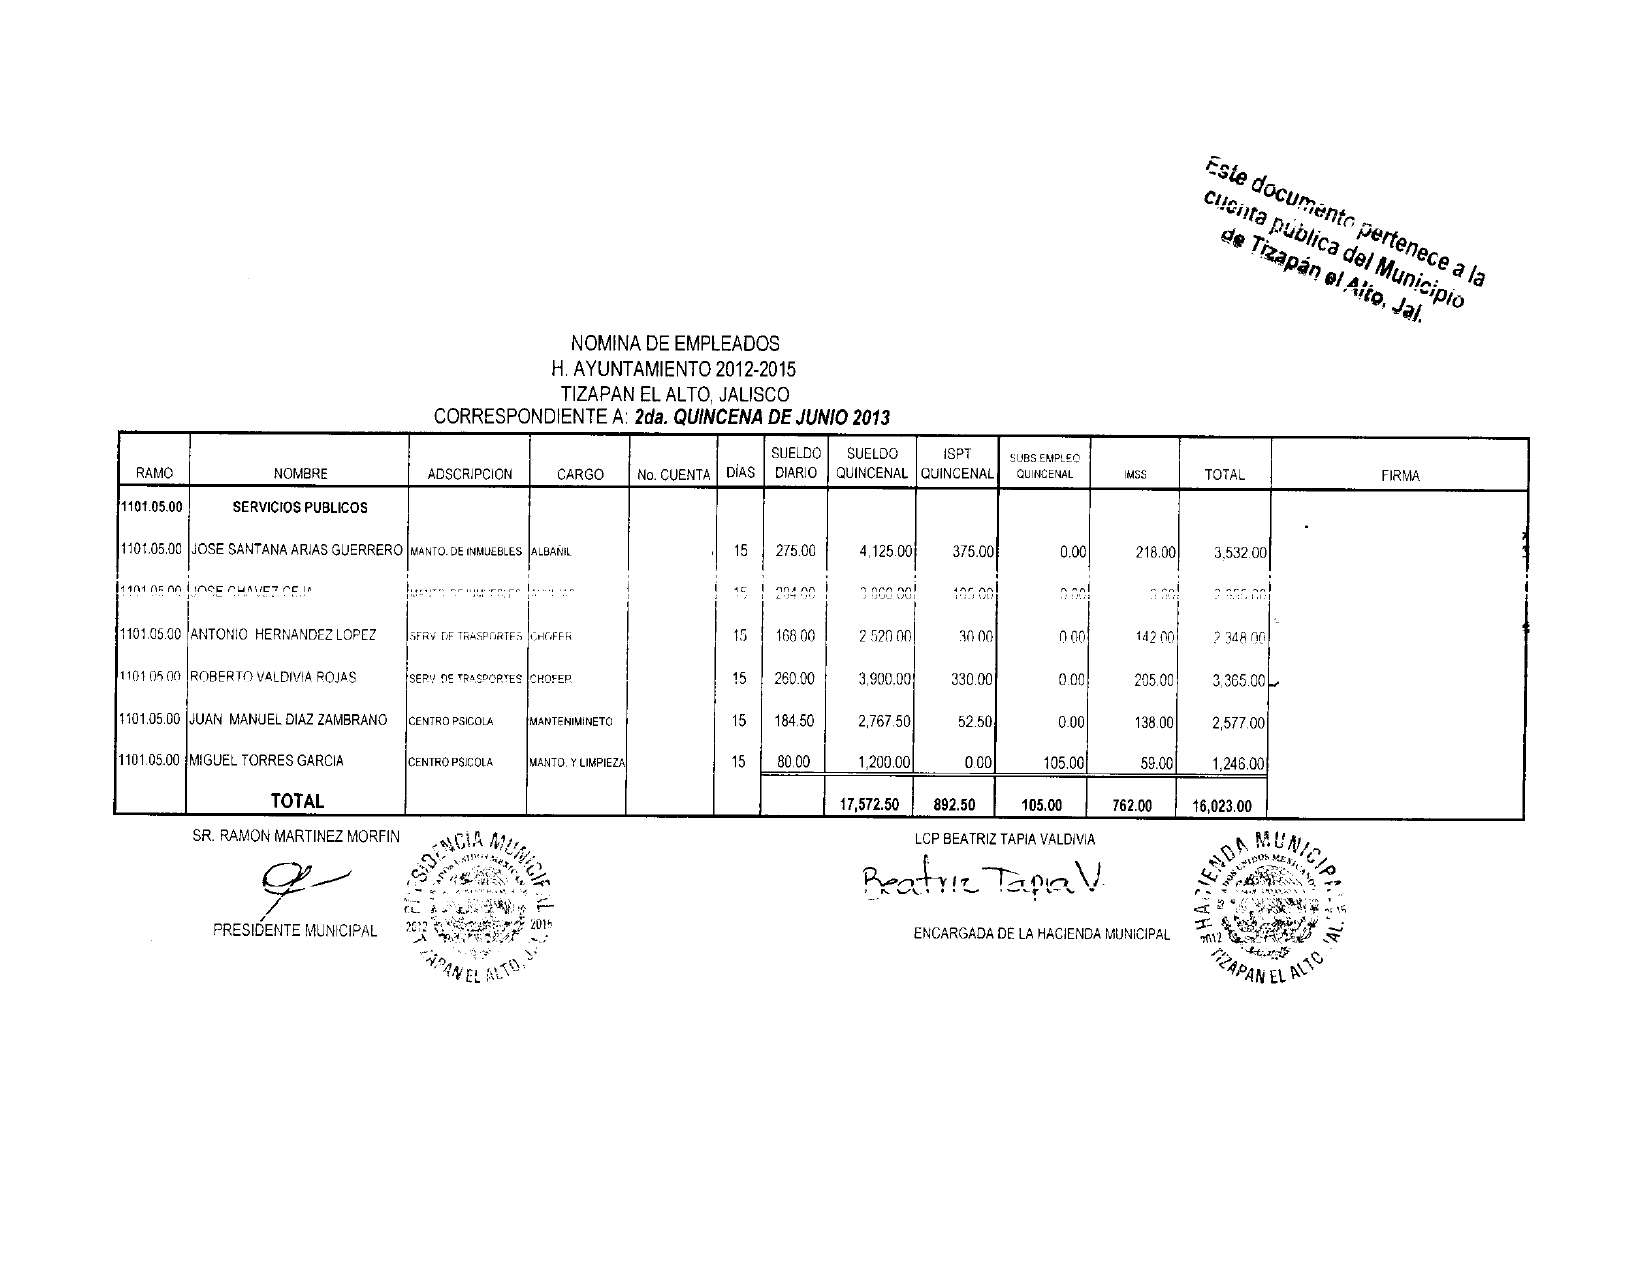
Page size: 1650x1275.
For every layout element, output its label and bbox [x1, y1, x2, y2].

picture [59, 59, 1557, 1216]
